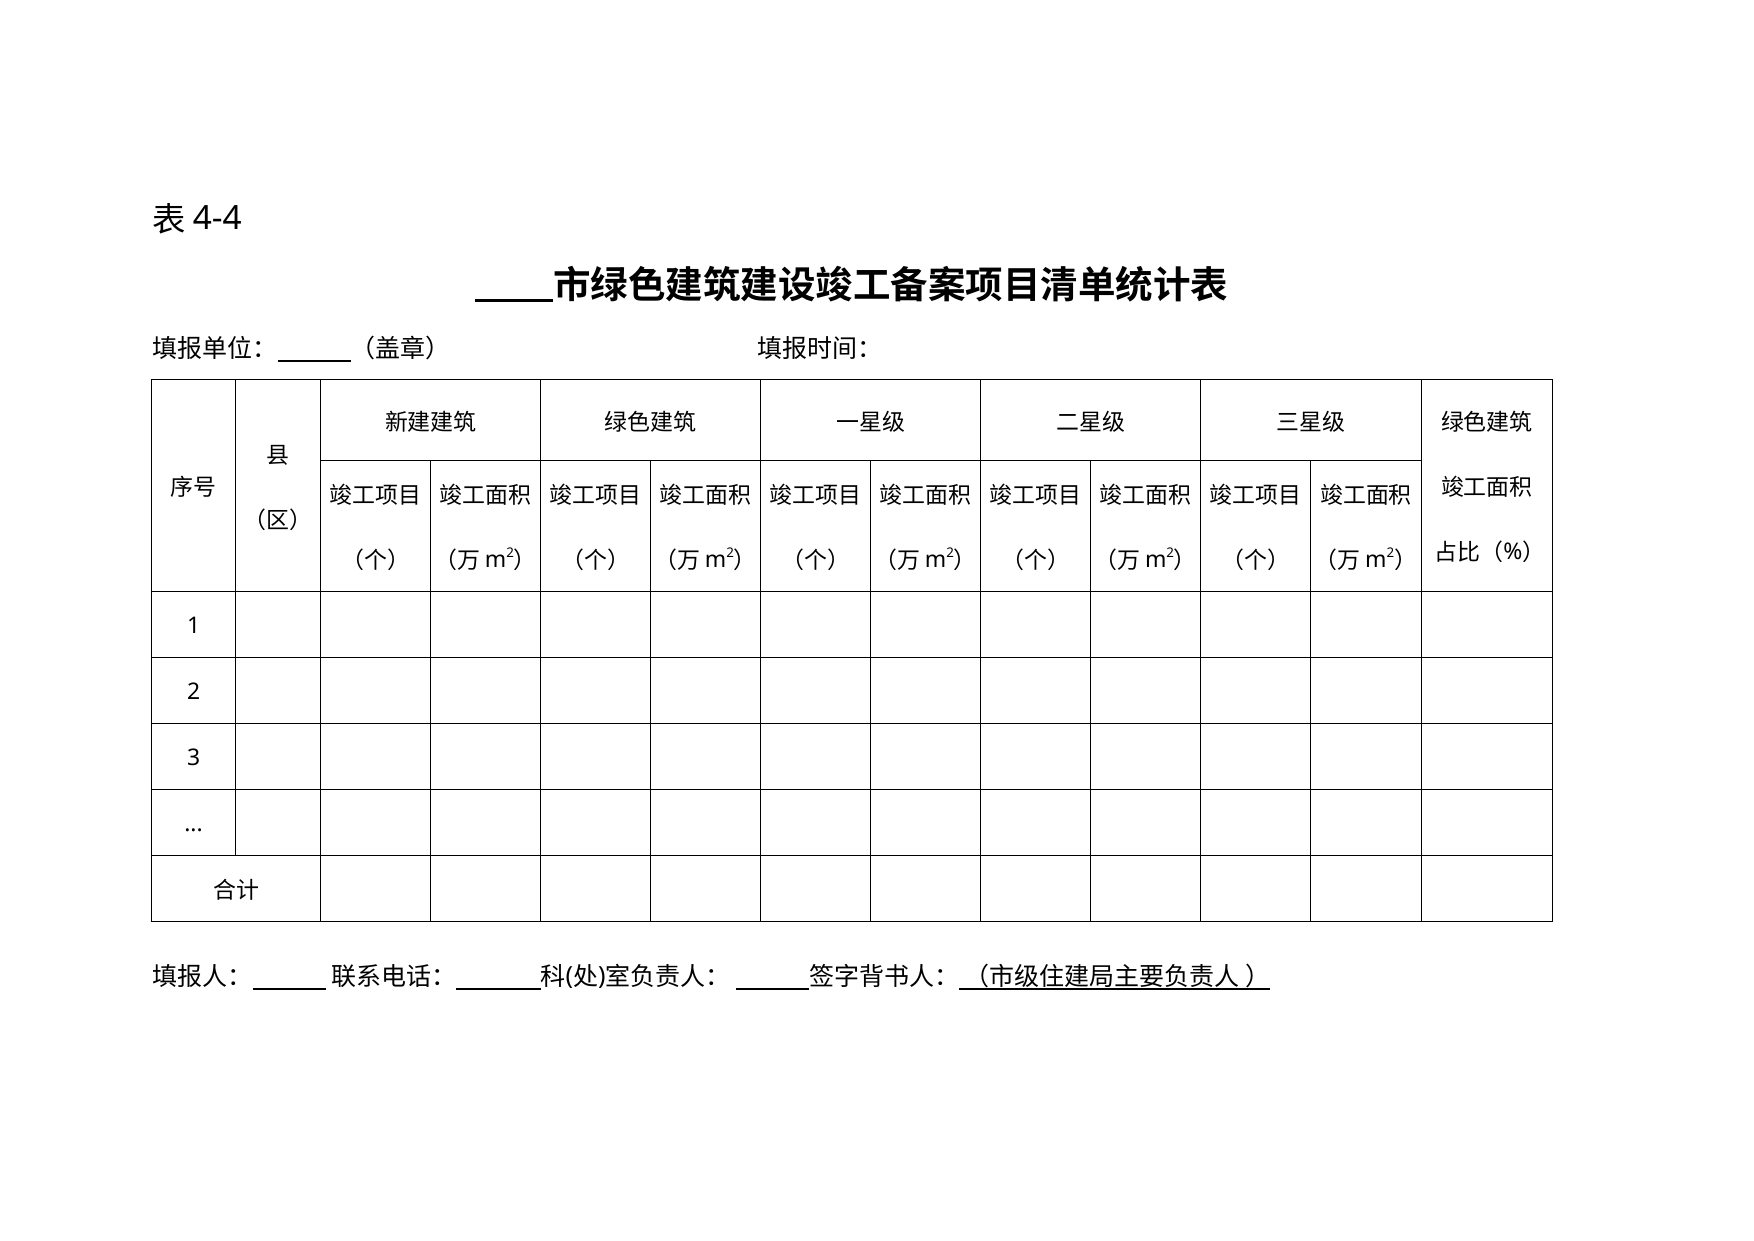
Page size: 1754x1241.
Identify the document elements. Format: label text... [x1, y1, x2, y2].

table_cell 三星级 [1201, 380, 1421, 460]
table_cell [981, 856, 1090, 921]
table_cell 新建建筑 [321, 380, 540, 460]
table_cell [1201, 724, 1310, 789]
table_cell [541, 856, 650, 921]
table_cell 竣工面积（万m2） [871, 461, 980, 591]
table_cell 合计 [152, 856, 320, 921]
table_cell [761, 790, 870, 855]
table_cell [651, 724, 760, 789]
table_cell [1091, 592, 1200, 657]
table_cell [1311, 592, 1421, 657]
table_header 表4-4 市绿色建筑建设竣工备案项目清单统计表 [151, 184, 1552, 314]
table_cell [1091, 724, 1200, 789]
table_cell 竣工项目（个） [321, 461, 430, 591]
table_cell [761, 856, 870, 921]
table_cell [431, 658, 540, 723]
table_cell 绿色建筑 [541, 380, 760, 460]
table_cell 竣工项目（个） [541, 461, 650, 591]
table_cell 竣工项目（个） [761, 461, 870, 591]
table_cell 竣工面积（万m2） [1091, 461, 1200, 591]
table_cell [1311, 790, 1421, 855]
table_cell [541, 790, 650, 855]
table_cell [761, 658, 870, 723]
table_cell [541, 592, 650, 657]
table_cell [236, 592, 320, 657]
table_cell [871, 658, 980, 723]
table_cell [651, 790, 760, 855]
table_cell [981, 658, 1090, 723]
table_cell 县（区） [236, 380, 320, 591]
table_cell [1201, 790, 1310, 855]
table_cell [541, 658, 650, 723]
table_cell [431, 724, 540, 789]
table_cell [1311, 856, 1421, 921]
table_cell [651, 658, 760, 723]
table_cell [1091, 856, 1200, 921]
table_cell [431, 856, 540, 921]
table_cell [541, 724, 650, 789]
table_cell [321, 658, 430, 723]
table_cell [321, 856, 430, 921]
table_cell [1091, 658, 1200, 723]
table_cell [1201, 592, 1310, 657]
table_cell [431, 592, 540, 657]
table_cell [1422, 658, 1552, 723]
table_cell 一星级 [761, 380, 980, 460]
table_cell [651, 592, 760, 657]
table_cell [1201, 658, 1310, 723]
table_cell [1422, 856, 1552, 921]
table_cell [981, 592, 1090, 657]
table_cell ... [152, 790, 235, 855]
table_cell [1091, 790, 1200, 855]
table_cell 1 [152, 592, 235, 657]
table_cell [1422, 724, 1552, 789]
table_cell 竣工面积（万m2） [1311, 461, 1421, 591]
table_cell 填报人： 联系电话： 科(处)室负责人： 签字背书人： （市级住建局主要负责人 ） [151, 922, 1552, 1028]
table_cell [236, 658, 320, 723]
table_cell [1201, 856, 1310, 921]
table_cell [1311, 658, 1421, 723]
table_cell [871, 592, 980, 657]
table_cell 序号 [152, 380, 235, 591]
table_cell [431, 790, 540, 855]
table_cell 绿色建筑 竣工面积 占比（%） [1422, 380, 1552, 591]
table_cell [761, 592, 870, 657]
table_cell [871, 724, 980, 789]
table_cell 竣工项目（个） [1201, 461, 1310, 591]
table_cell [1311, 724, 1421, 789]
table_cell [321, 724, 430, 789]
table_cell 填报单位： （盖章） 填报时间： [151, 314, 1552, 379]
table_cell 竣工项目（个） [981, 461, 1090, 591]
table_cell 二星级 [981, 380, 1200, 460]
table_cell 竣工面积（万m2） [431, 461, 540, 591]
table_cell [236, 724, 320, 789]
table_cell [871, 790, 980, 855]
table_cell 2 [152, 658, 235, 723]
table_cell [651, 856, 760, 921]
table_cell [321, 592, 430, 657]
table_cell [981, 790, 1090, 855]
table_cell 3 [152, 724, 235, 789]
table_cell [1422, 592, 1552, 657]
table_cell [236, 790, 320, 855]
table_cell [871, 856, 980, 921]
table_cell [1422, 790, 1552, 855]
table_cell [761, 724, 870, 789]
table_cell [321, 790, 430, 855]
table_cell 竣工面积（万m2） [651, 461, 760, 591]
table_cell [981, 724, 1090, 789]
